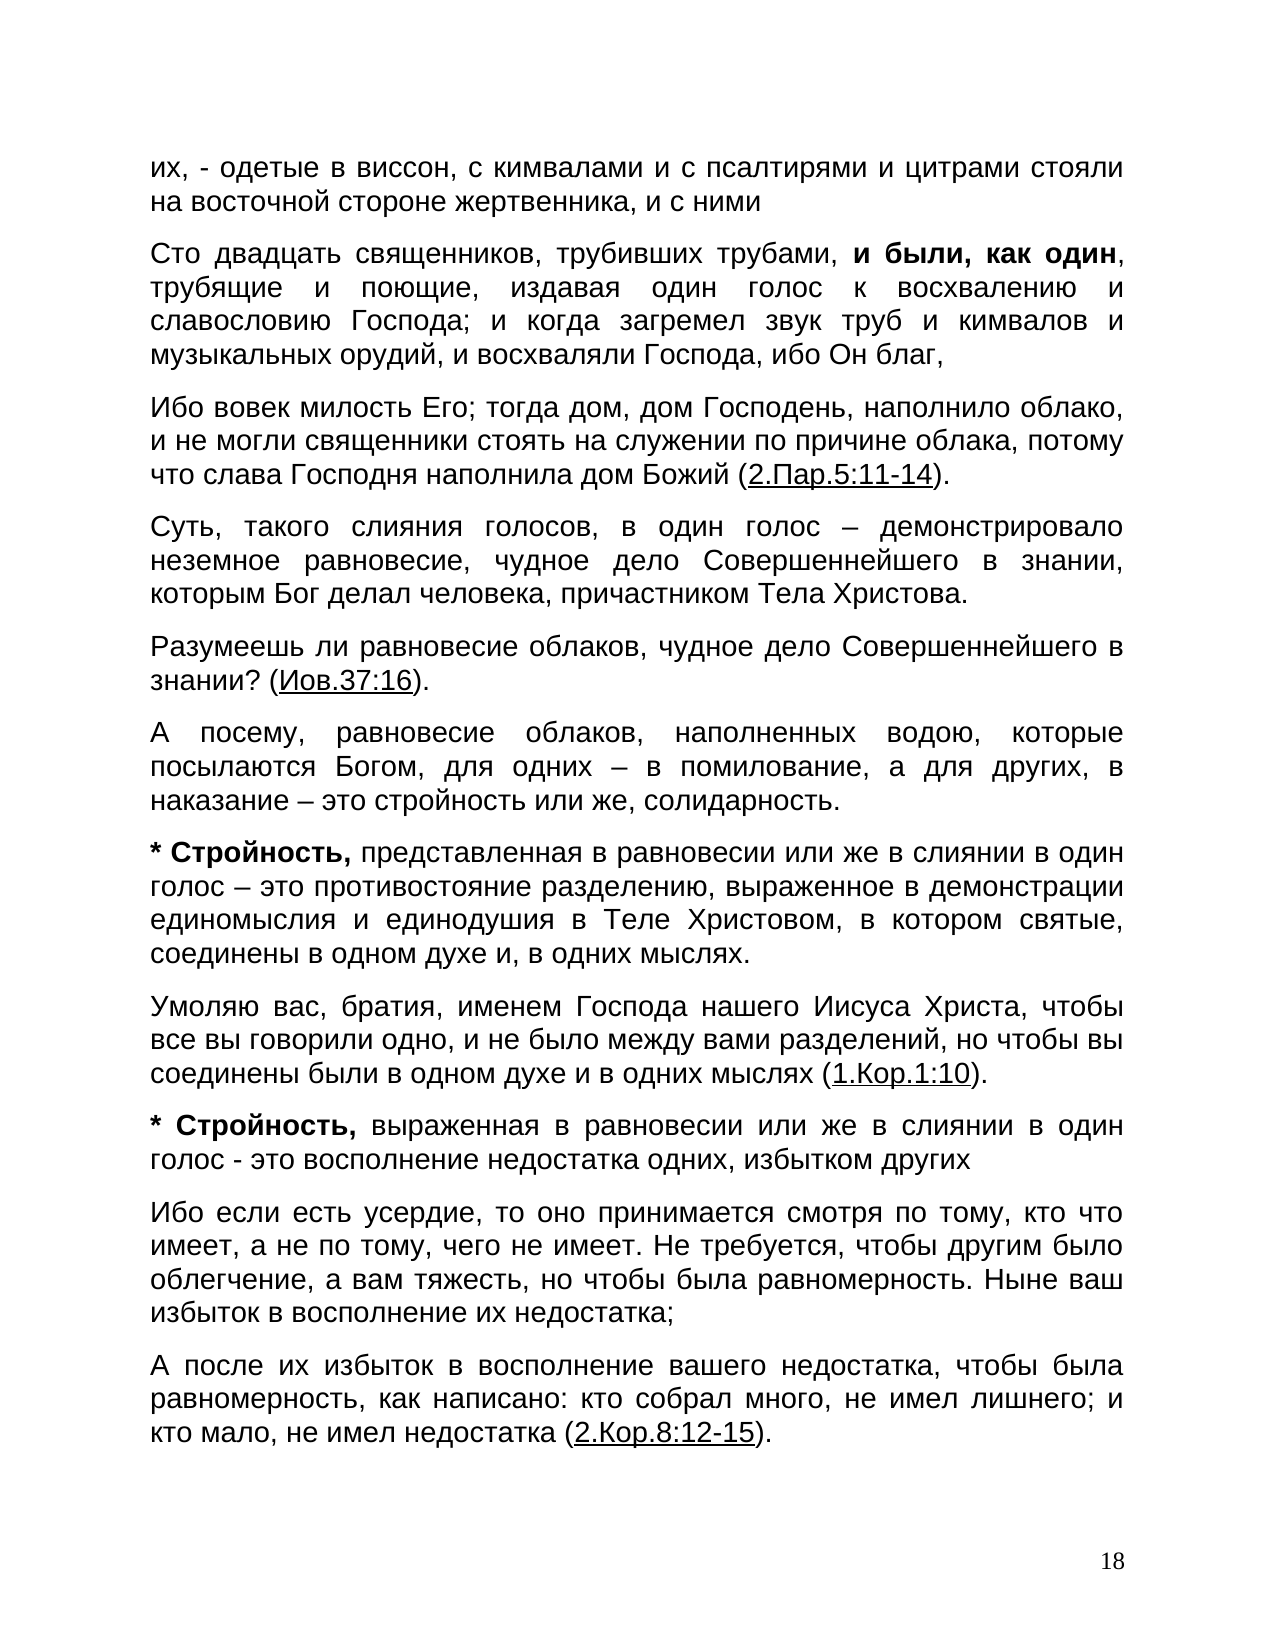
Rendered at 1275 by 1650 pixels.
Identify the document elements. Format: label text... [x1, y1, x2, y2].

text Ибо если есть усердие, то оно принимается смотря по тому, кто что имеет, а не по тому, чего не имеет. Не требуется, чтобы другим было облегчение, а вам тяжесть, но чтобы была равномерность. Ныне ваш избыток в восполнение их недостатка; [150, 1194, 1125, 1329]
text Умоляю вас, братия, именем Господа нашего Иисуса Христа, чтобы все вы говорили одно, и не было между вами разделений, но чтобы вы соединены были в одном духе и в одних мыслях (1.Кор.1:10). [150, 988, 1125, 1089]
text Разумеешь ли равновесие облаков, чудное дело Совершеннейшего в знании? (Иов.37:16). [150, 629, 1125, 696]
text А посему, равновесие облаков, наполненных водою, которые посылаются Богом, для одних – в помилование, а для других, в наказание – это стройность или же, солидарность. [150, 715, 1125, 816]
text Ибо вовек милость Его; тогда дом, дом Господень, наполнило облако, и не могли священники стоять на служении по причине облака, потому что слава Господня наполнила дом Божий (2.Пар.5:11-14). [150, 389, 1125, 490]
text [150, 150, 1125, 217]
text * Стройность, представленная в равновесии или же в слиянии в один голос – это противостояние разделению, выраженное в демонстрации единомыслия и единодушия в Теле Христовом, в котором святые, соединены в одном духе и, в одних мыслях. [150, 835, 1125, 969]
text А после их избыток в восполнение вашего недостатка, чтобы была равномерность, как написано: кто собрал много, не имел лишнего; и кто мало, не имел недостатка (2.Кор.8:12-15). [150, 1348, 1125, 1448]
text * Стройность, выраженная в равновесии или же в слиянии в один голос - это восполнение недостатка одних, избытком других [150, 1108, 1125, 1175]
text Суть, такого слияния голосов, в один голос – демонстрировало неземное равновесие, чудное дело Совершеннейшего в знании, которым Бог делал человека, причастником Тела Христова. [150, 509, 1125, 610]
text Сто двадцать священников, трубивших трубами, и были, как один, трубящие и поющие, издавая один голос к восхвалению и славословию Господа; и когда загремел звук труб и кимвалов и музыкальных орудий, и восхваляли Господа, ибо Он благ, [150, 236, 1125, 370]
